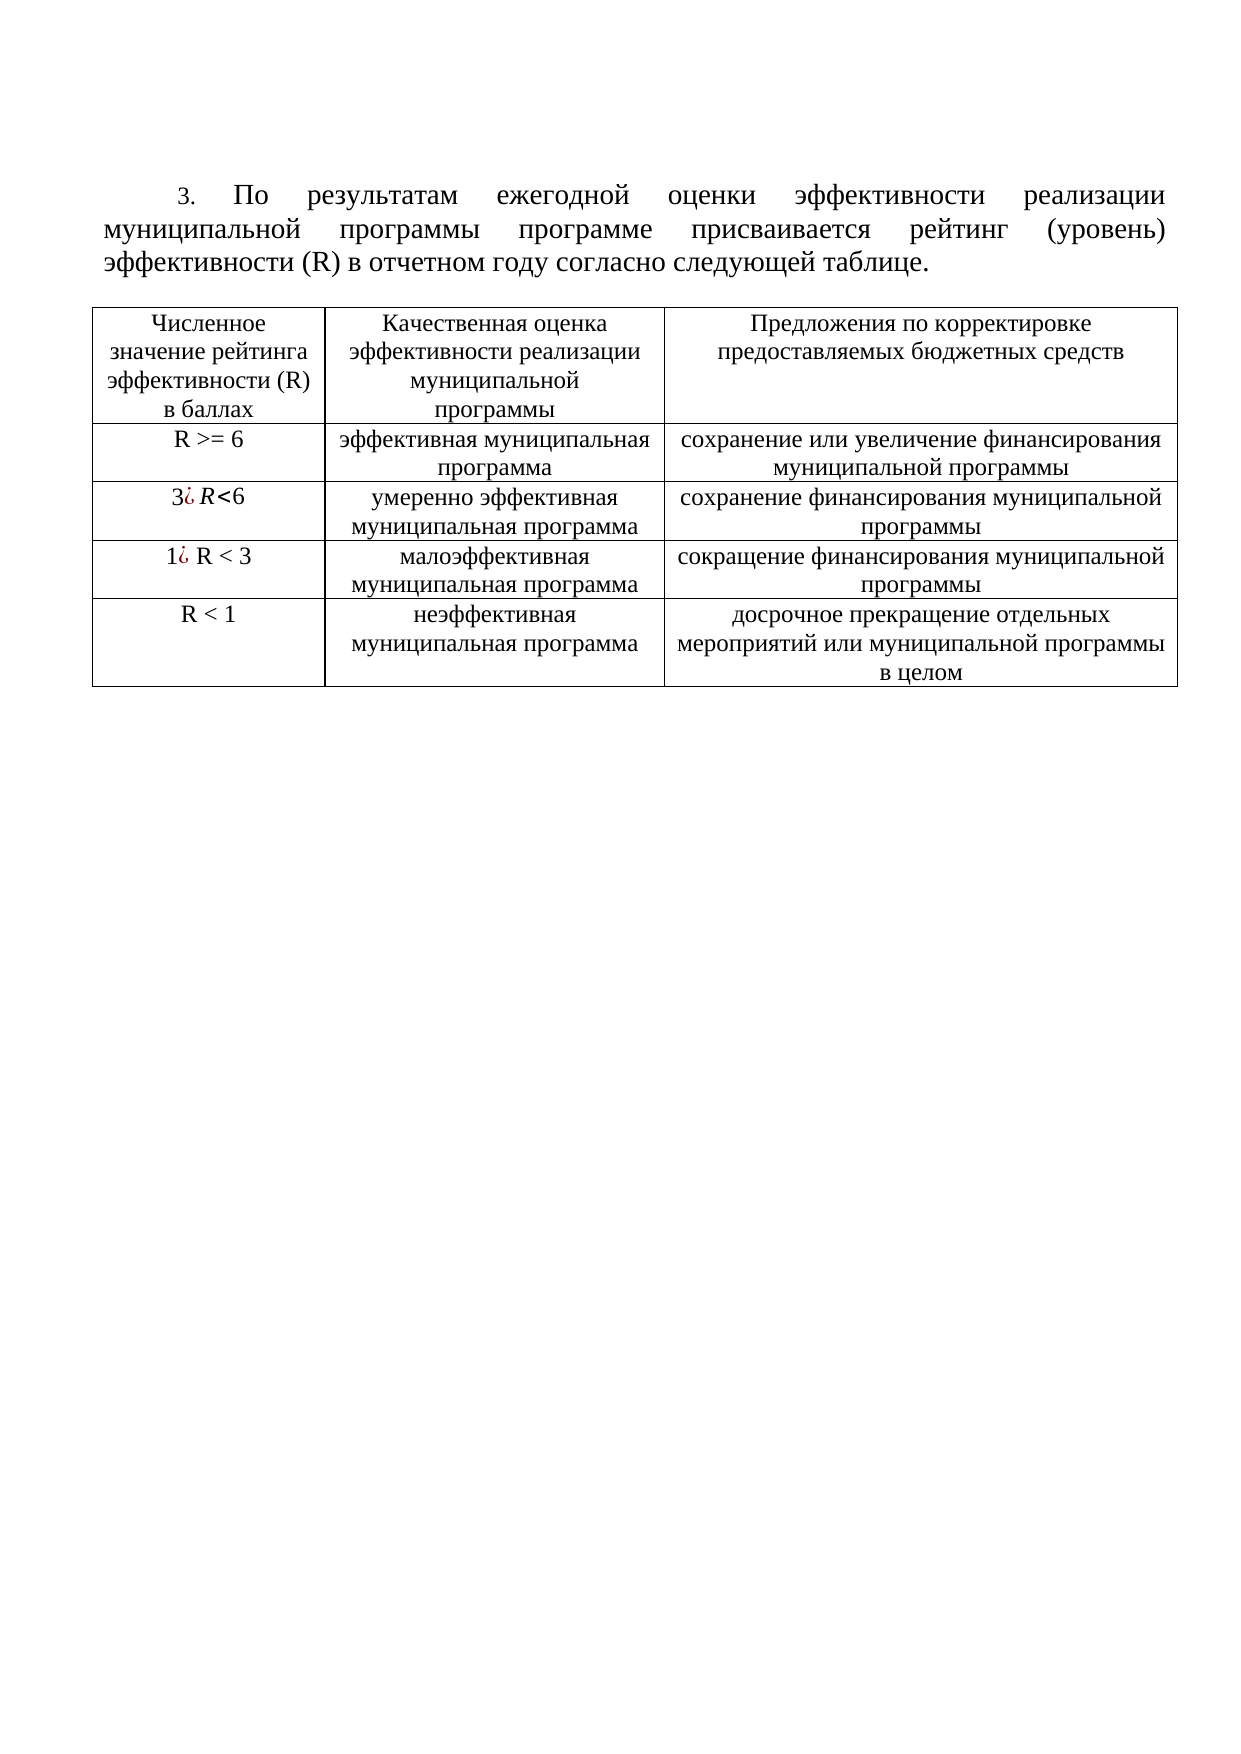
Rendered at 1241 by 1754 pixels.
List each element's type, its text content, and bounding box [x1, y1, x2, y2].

table_cell умеренно эффективная муниципальная программа [326, 482, 664, 540]
table_cell R >= 6 [93, 424, 324, 481]
table_header Предложения по корректировке предоставляемых бюджетных средств [665, 308, 1177, 423]
table_cell досрочное прекращение отдельных мероприятий или муниципальной программы в целом [665, 599, 1177, 686]
table_cell эффективная муниципальная программа [326, 424, 664, 481]
table_cell сокращение финансирования муниципальной программы [665, 541, 1177, 598]
table_cell R < 1 [93, 599, 324, 686]
table_cell неэффективная муниципальная программа [326, 599, 664, 686]
table_cell сохранение финансирования муниципальной программы [665, 482, 1177, 540]
table_cell 3 [93, 482, 324, 540]
table_header Качественная оценка эффективности реализации муниципальной программы [326, 308, 664, 423]
text 3. По результатам ежегодной оценки эффективности реализации муниципальной программы программе присваивается рейтинг (уровень) эффективности (R) в отчетном году согласно следующей таблице. [103, 177, 1166, 278]
table_cell малоэффективная муниципальная программа [326, 541, 664, 598]
table_cell 1 R < 3 [93, 541, 324, 598]
table_header Численное значение рейтинга эффективности (R) в баллах [93, 308, 324, 423]
table_cell сохранение или увеличение финансирования муниципальной программы [665, 424, 1177, 481]
